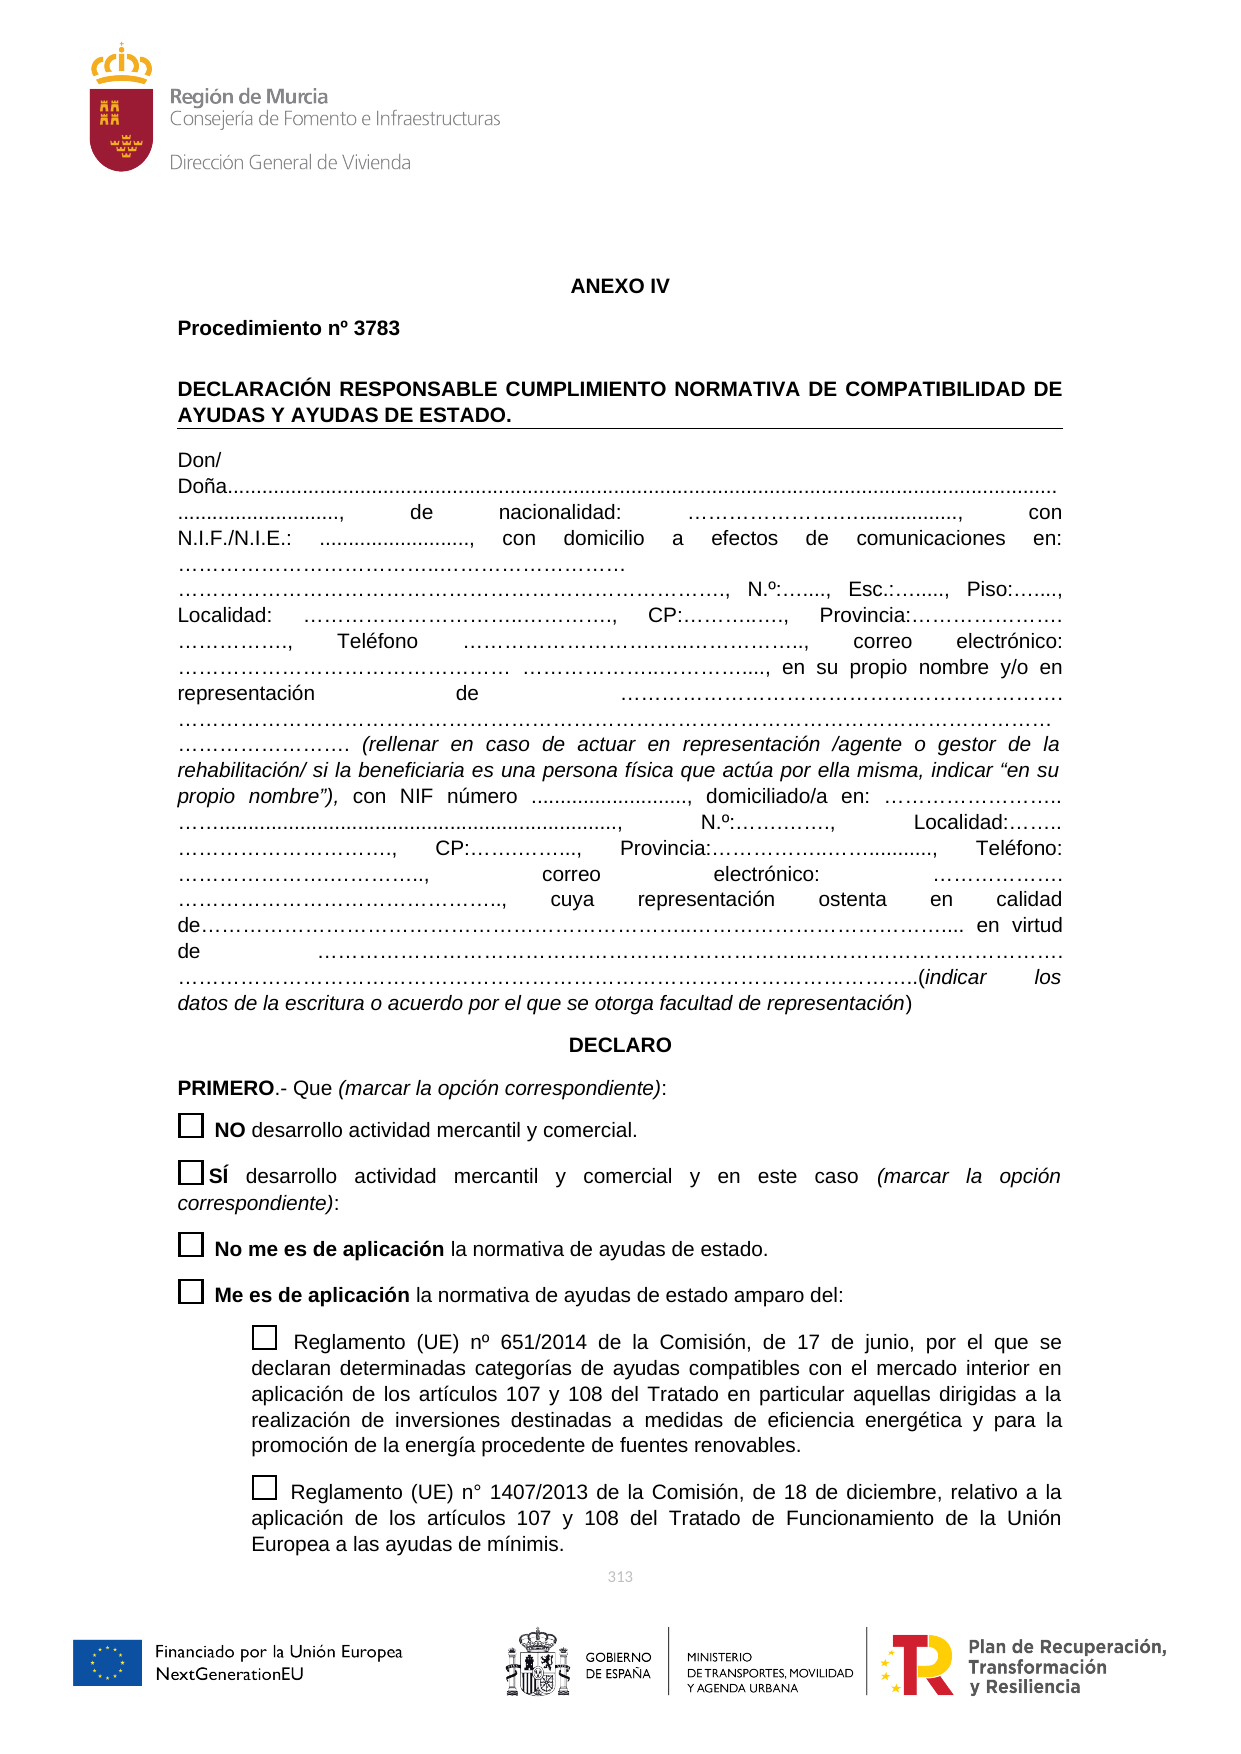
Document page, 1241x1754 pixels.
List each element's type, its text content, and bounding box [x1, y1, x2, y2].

text Procedimiento nº 3783 [177, 316, 1063, 340]
text Reglamento (UE) n° 1407/2013 de la Comisión, de 18 de diciembre, relativo a la aplicación de los artículos 107 y 108 del Tratado de Funcionamiento de la Unión Europea a las ayudas de mínimis. [251, 1476, 1063, 1556]
picture [0, 1611, 1241, 1713]
text Reglamento (UE) nº 651/2014 de la Comisión, de 17 de junio, por el que se declaran determinadas categorías de ayudas compatibles con el mercado interior en aplicación de los artículos 107 y 108 del Tratado en particular aquellas dirigidas a la realización de inversiones destinadas a medidas de eficiencia energética y para la promoción de la energía procedente de fuentes renovables. [251, 1326, 1063, 1457]
text Don/Doña............................................................................................................................................................................, de nacionalidad: ………………….…................., con N.I.F./N.I.E.: .........................., con domicilio a efectos de comunicaciones en: ………………………………..……………………… ……………………………………………………………………., N.º:…...., Esc.:…....., Piso:…...., Localidad: …………………………..…………., CP:………..…., Provincia:………………….……………., Teléfono ……………………….…..…………….., correo electrónico: ………………………………………… ………………..…………...., en su propio nombre y/o en representación de ……………………………………………………….……………………………………………………………………………………………………………………………………. (rellenar en caso de actuar en representación /agente o gestor de la rehabilitación/ si la beneficiaria es una persona física que actúa por ella misma, indicar “en su propio nombre”), con NIF número ..........................., domiciliado/a en: ……………………..……....................................................................., N.º:…….……., Localidad:……..…………………………., CP:…….……..., Provincia:……………..……..........., Teléfono: ………………….………….., correo electrónico: ……………….……………………………………….., cuya representación ostenta en calidad de……………………………………………………………..……………………………….... en virtud de ……………………………………………………………..……………………………….……………………………………………………………………………………………..(indicar los datos de la escritura o acuerdo por el que se otorga facultad de representación) [177, 448, 1063, 1014]
text No me es de aplicación la normativa de ayudas de estado. [177, 1233, 1063, 1261]
text NO desarrollo actividad mercantil y comercial. [177, 1114, 1063, 1142]
text Me es de aplicación la normativa de ayudas de estado amparo del: [177, 1279, 1063, 1307]
text DECLARACIÓN RESPONSABLE CUMPLIMIENTO NORMATIVA DE COMPATIBILIDAD DE AYUDAS Y AYUDAS DE ESTADO. [177, 377, 1063, 428]
picture [1, 0, 1239, 272]
text ANEXO IV [177, 272, 1063, 298]
text DECLARO [177, 1033, 1063, 1057]
text SÍ desarrollo actividad mercantil y comercial y en este caso (marcar la opción correspondiente): [177, 1160, 1063, 1214]
text PRIMERO.- Que (marcar la opción correspondiente): [177, 1076, 1063, 1099]
